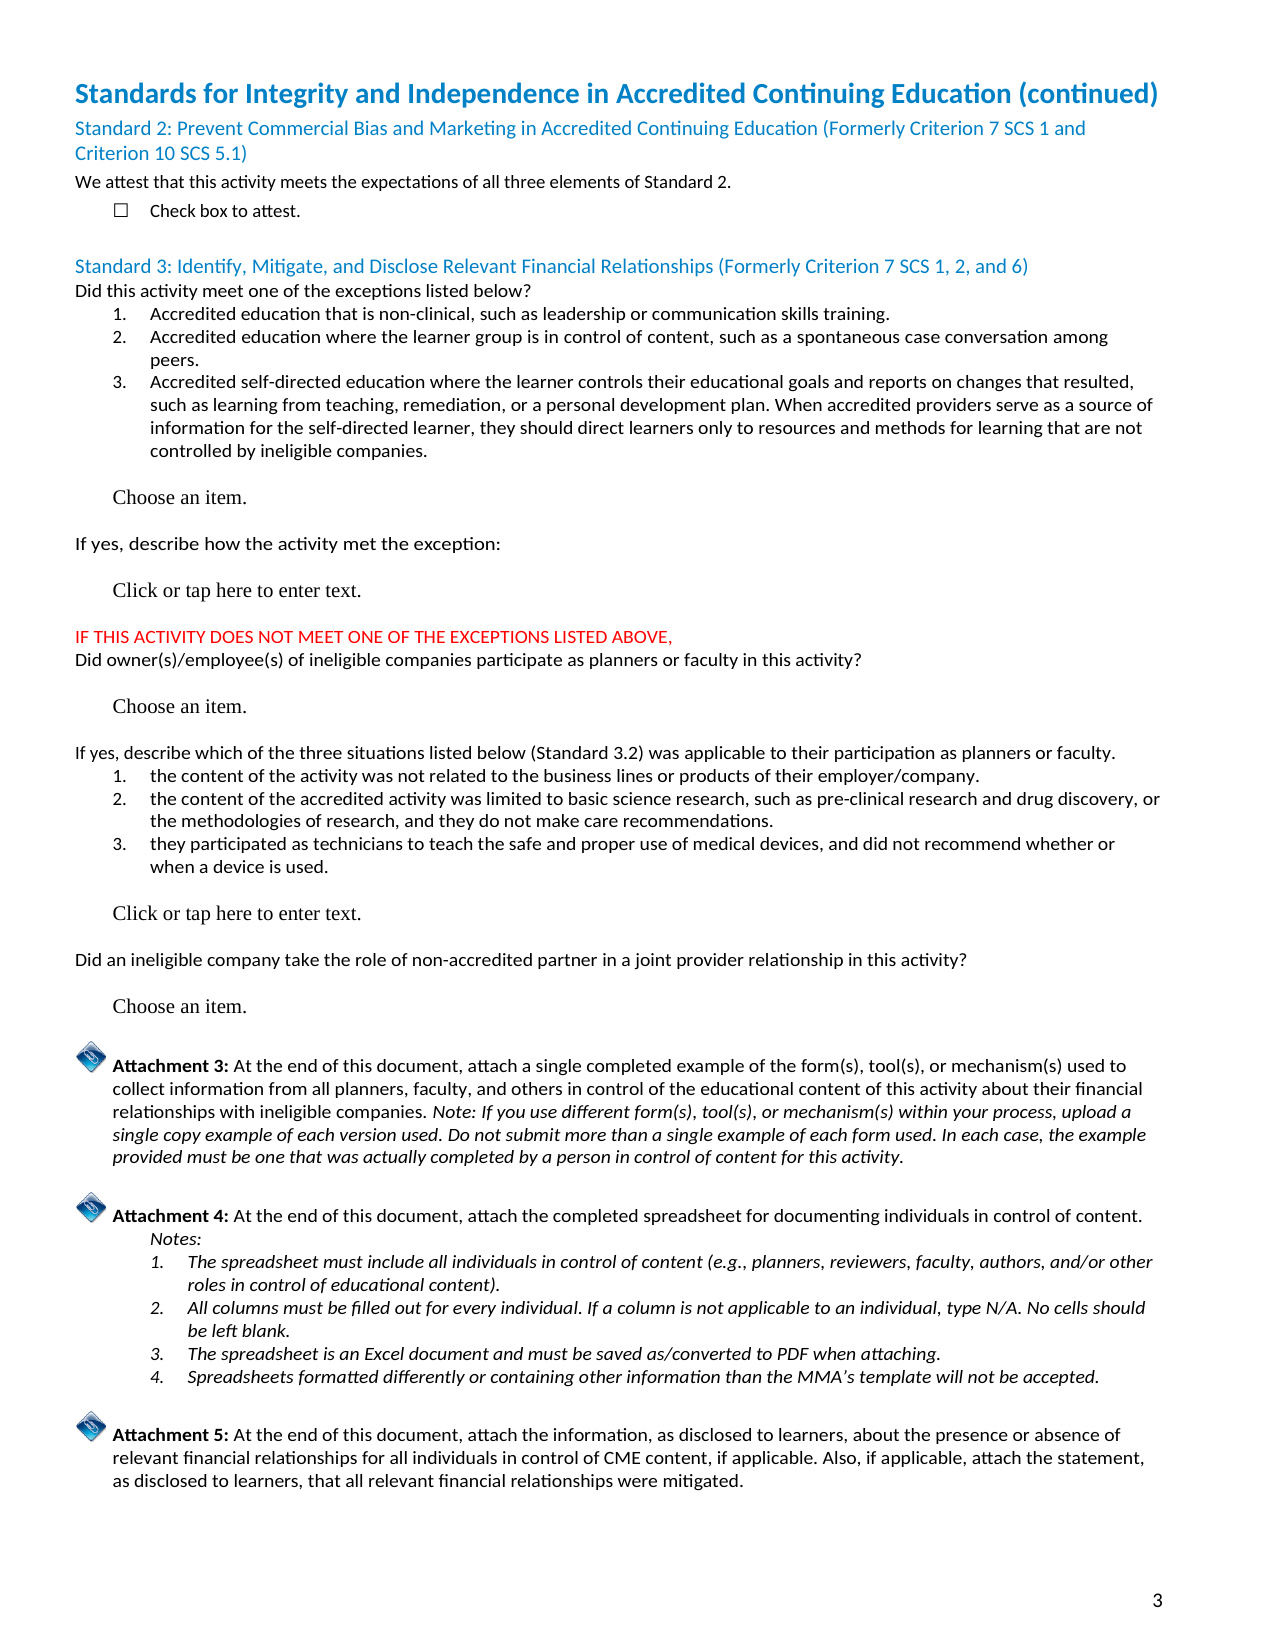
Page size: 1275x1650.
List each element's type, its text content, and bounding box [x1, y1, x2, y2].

text Check box to attest. [112, 197, 1149, 222]
text IF THIS ACTIVITY DOES NOT MEET ONE OF THE EXCEPTIONS LISTED ABOVE, [75, 625, 1162, 648]
list All columns must be filled out for every individual. If a column is not applicable to an individual, type N/A. No cells should be left blank. [150, 1296, 1162, 1342]
list Accredited self-directed education where the learner controls their educational goals and reports on changes that resulted, such as learning from teaching, remediation, or a personal development plan. When accredited providers serve as a source of information for the self-directed learner, they should direct learners only to resources and methods for learning that are not controlled by ineligible companies. [112, 371, 1162, 462]
text Did an ineligible company take the role of non-accredited partner in a joint provider relationship in this activity? [75, 948, 1162, 971]
list the content of the activity was not related to the business lines or products of their employer/company. [112, 764, 1162, 787]
list they participated as technicians to teach the safe and proper use of medical devices, and did not recommend whether or when a device is used. [112, 832, 1162, 878]
list Accredited education that is non-clinical, such as leadership or communication skills training. [112, 302, 1110, 325]
text Standard 3: Identify, Mitigate, and Disclose Relevant Financial Relationships (Formerly Criterion 7 SCS 1, 2, and 6) [75, 254, 1149, 279]
picture [75, 1410, 107, 1442]
text We attest that this activity meets the expectations of all three elements of Standard 2. [75, 170, 1149, 193]
text Attachment 3: At the end of this document, attach a single completed example of the form(s), tool(s), or mechanism(s) used to collect information from all planners, faculty, and others in control of the educational content of this activity about their financial relationships with ineligible companies. Note: If you use different form(s), tool(s), or mechanism(s) within your process, upload a single copy example of each version used. Do not submit more than a single example of each form used. In each case, the example provided must be one that was actually completed by a person in control of content for this activity. [75, 1041, 1162, 1168]
text Standard 2: Prevent Commercial Bias and Marketing in Accredited Continuing Education (Formerly Criterion 7 SCS 1 and Criterion 10 SCS 5.1) [75, 115, 1149, 166]
list the content of the accredited activity was limited to basic science research, such as pre-clinical research and drug discovery, or the methodologies of research, and they do not make care recommendations. [112, 787, 1162, 832]
list Spreadsheets formatted differently or containing other information than the MMA’s template will not be accepted. [150, 1365, 1162, 1388]
text Attachment 5: At the end of this document, attach the information, as disclosed to learners, about the presence or absence of relevant financial relationships for all individuals in control of CME content, if applicable. Also, if applicable, attach the statement, as disclosed to learners, that all relevant financial relationships were mitigated. [75, 1411, 1162, 1492]
text Notes: [150, 1227, 1162, 1250]
picture [75, 1191, 107, 1223]
picture [75, 1041, 107, 1073]
list The spreadsheet must include all individuals in control of content (e.g., planners, reviewers, faculty, authors, and/or other roles in control of educational content). [150, 1250, 1162, 1296]
list Accredited education where the learner group is in control of content, such as a spontaneous case conversation among peers. [112, 325, 1110, 371]
text Attachment 4: At the end of this document, attach the completed spreadsheet for documenting individuals in control of content. [75, 1191, 1162, 1227]
text Did owner(s)/employee(s) of ineligible companies participate as planners or faculty in this activity? [75, 648, 1162, 671]
text Standards for Integrity and Independence in Accredited Continuing Education (continued) [75, 75, 1162, 111]
text Did this activity meet one of the exceptions listed below? [75, 279, 1110, 302]
text If yes, describe which of the three situations listed below (Standard 3.2) was applicable to their participation as planners or faculty. [75, 741, 1162, 764]
list The spreadsheet is an Excel document and must be saved as/converted to PDF when attaching. [150, 1342, 1162, 1365]
text If yes, describe how the activity met the exception: [75, 532, 1162, 555]
